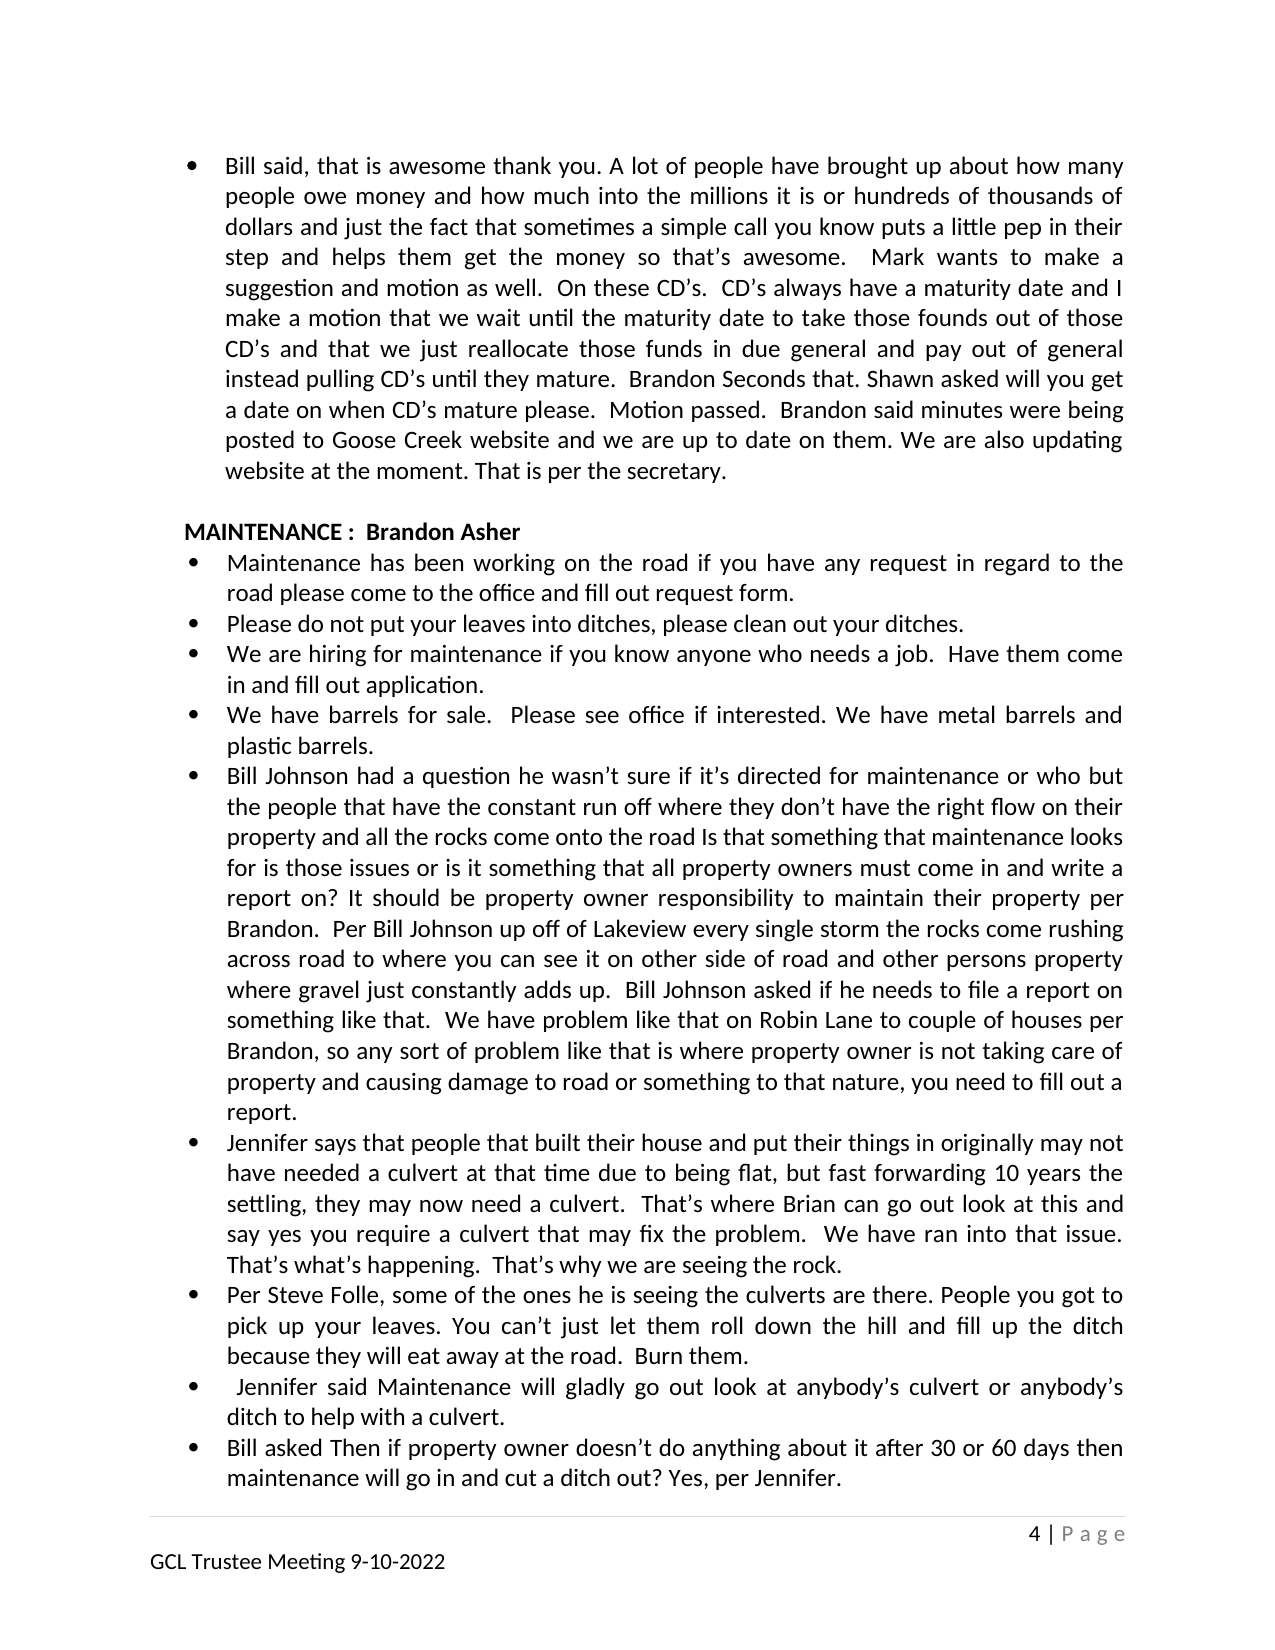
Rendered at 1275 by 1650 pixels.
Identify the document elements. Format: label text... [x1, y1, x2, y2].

list Bill said, that is awesome thank you. A lot of people have brought up about how many people owe money and how much into the millions it is or hundreds of thousands of dollars and just the fact that sometimes a simple call you know puts a little pep in their step and helps them get the money so that’s awesome. Mark wants to make a suggestion and motion as well. On these CD’s. CD’s always have a maturity date and I make a motion that we wait until the maturity date to take those founds out of those CD’s and that we just reallocate those funds in due general and pay out of general instead pulling CD’s until they mature. Brandon Seconds that. Shawn asked will you get a date on when CD’s mature please. Motion passed. Brandon said minutes were being posted to Goose Creek website and we are up to date on them. We are also updating website at the moment. That is per the secretary. [187, 150, 1125, 486]
list Bill Johnson had a question he wasn’t sure if it’s directed for maintenance or who but the people that have the constant run off where they don’t have the right flow on their property and all the rocks come onto the road Is that something that maintenance looks for is those issues or is it something that all property owners must come in and write a report on? It should be property owner responsibility to maintain their property per Brandon. Per Bill Johnson up off of Lakeview every single storm the rocks come rushing across road to where you can see it on other side of road and other persons property where gravel just constantly adds up. Bill Johnson asked if he needs to file a report on something like that. We have problem like that on Robin Lane to couple of houses per Brandon, so any sort of problem like that is where property owner is not taking care of property and causing damage to road or something to that nature, you need to fill out a report. [189, 760, 1125, 1127]
list Please do not put your leaves into ditches, please clean out your ditches. [189, 608, 1125, 638]
text MAINTENANCE : Brandon Asher [150, 516, 1125, 547]
list We have barrels for sale. Please see office if interested. We have metal barrels and plastic barrels. [189, 699, 1125, 760]
list Maintenance has been working on the road if you have any request in regard to the road please come to the office and fill out request form. [189, 547, 1125, 608]
list Bill asked Then if property owner doesn’t do anything about it after 30 or 60 days then maintenance will go in and cut a ditch out? Yes, per Jennifer. [189, 1432, 1125, 1493]
list We are hiring for maintenance if you know anyone who needs a job. Have them come in and fill out application. [189, 638, 1125, 699]
list Per Steve Folle, some of the ones he is seeing the culverts are there. People you got to pick up your leaves. You can’t just let them roll down the hill and fill up the ditch because they will eat away at the road. Burn them. [189, 1279, 1125, 1371]
list Jennifer says that people that built their house and put their things in originally may not have needed a culvert at that time due to being flat, but fast forwarding 10 years the settling, they may now need a culvert. That’s where Brian can go out look at this and say yes you require a culvert that may fix the problem. We have ran into that issue. That’s what’s happening. That’s why we are seeing the rock. [189, 1127, 1125, 1279]
list Jennifer said Maintenance will gladly go out look at anybody’s culvert or anybody’s ditch to help with a culvert. [189, 1371, 1125, 1432]
